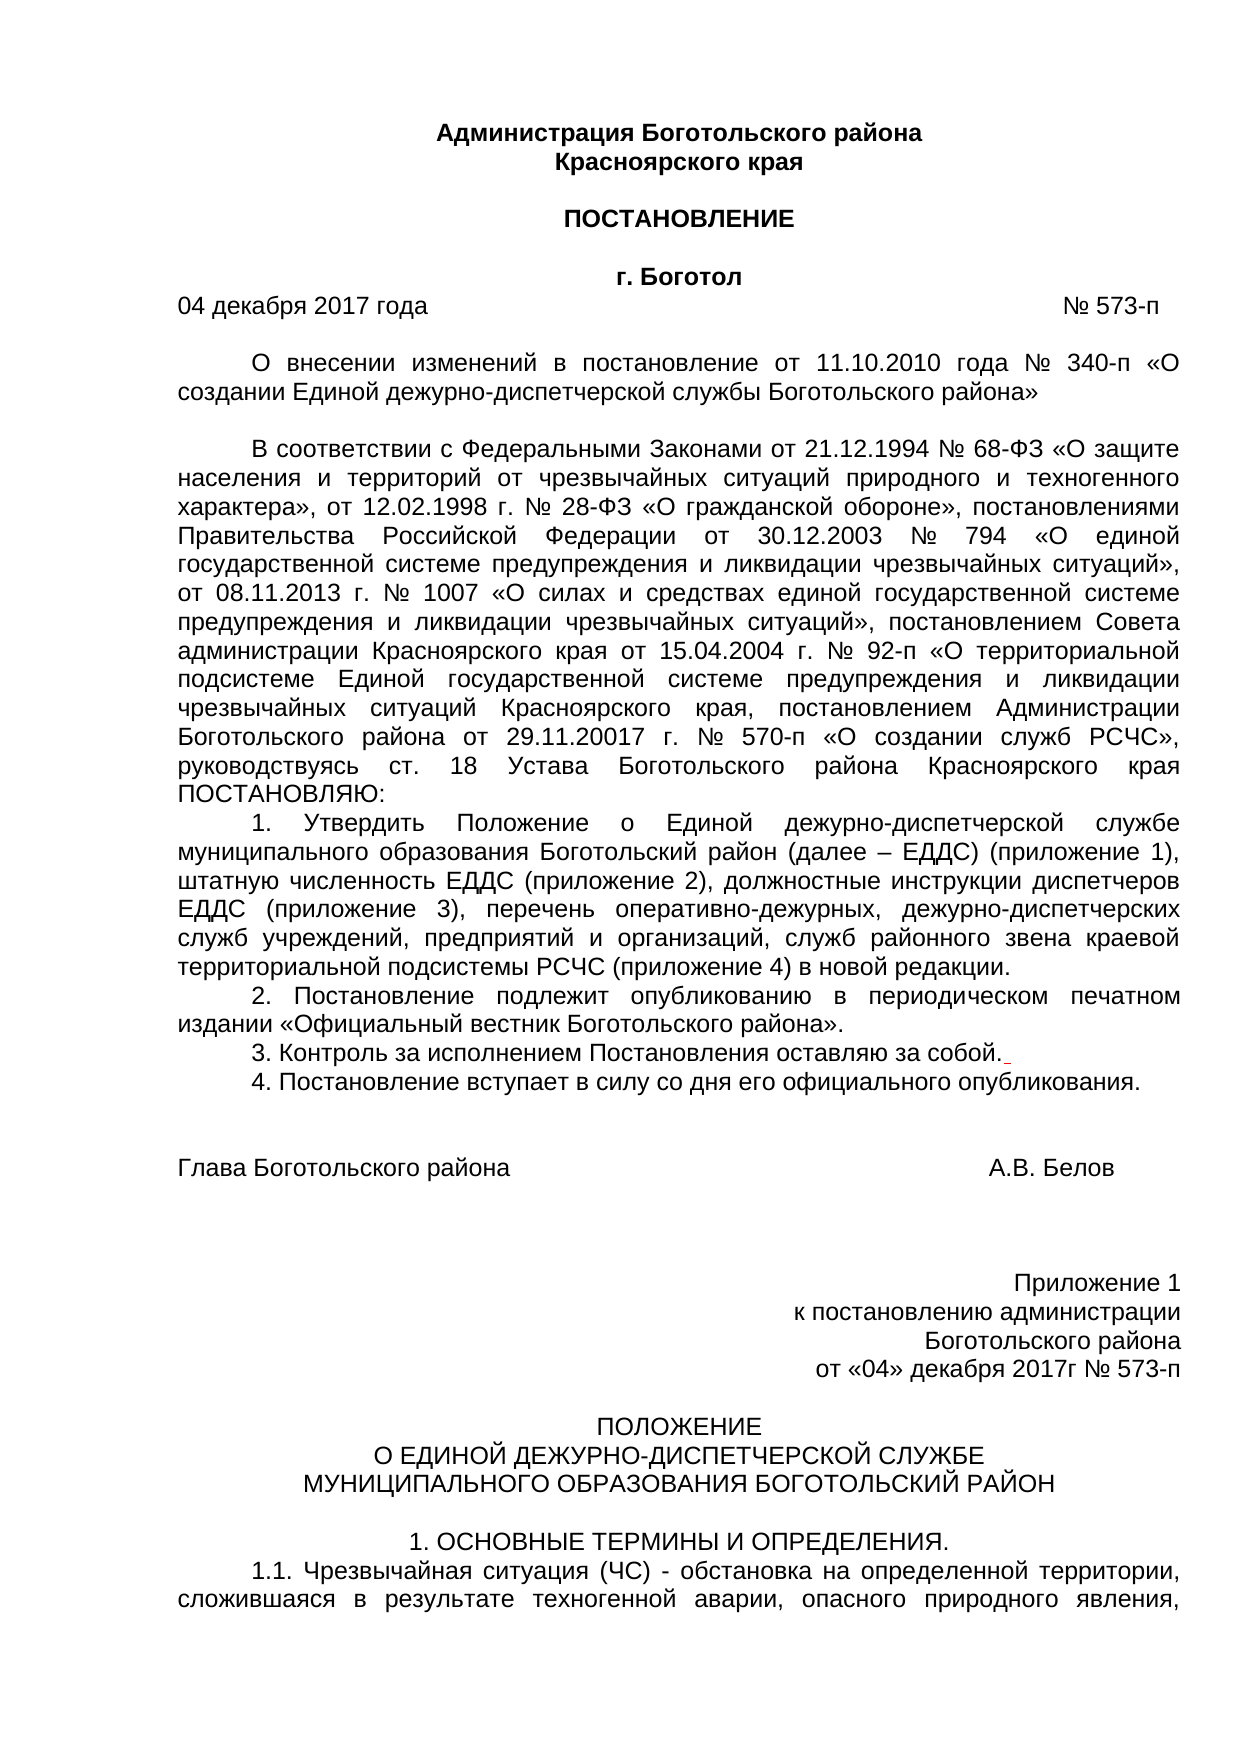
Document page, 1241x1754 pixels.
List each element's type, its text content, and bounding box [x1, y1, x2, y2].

text г. Боготол [177, 262, 1181, 291]
text ПОЛОЖЕНИЕ [177, 1412, 1181, 1441]
text к постановлению администрации [177, 1297, 1181, 1326]
text Приложение 1 [177, 1268, 1181, 1297]
text 3. Контроль за исполнением Постановления оставляю за собой. [177, 1038, 1181, 1067]
text О ЕДИНОЙ ДЕЖУРНО-ДИСПЕТЧЕРСКОЙ СЛУЖБЕ [177, 1441, 1181, 1469]
text ПОСТАНОВЛЕНИЕ [177, 204, 1181, 233]
text 2. Постановление подлежит опубликованию в периодическом печатном издании «Официальный вестник Боготольского района». [177, 981, 1181, 1038]
text 1. ОСНОВНЫЕ ТЕРМИНЫ И ОПРЕДЕЛЕНИЯ. [177, 1527, 1181, 1556]
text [177, 1556, 1181, 1613]
text Красноярского края [177, 147, 1181, 176]
text Боготольского района [177, 1326, 1181, 1354]
text 04 декабря 2017 года № 573-п [177, 291, 1181, 319]
text от «04» декабря 2017г № 573-п [177, 1354, 1181, 1383]
text О внесении изменений в постановление от 11.10.2010 года № 340-п «О создании Единой дежурно-диспетчерской службы Боготольского района» [177, 348, 1181, 406]
text Глава Боготольского района А.В. Белов [177, 1153, 1181, 1182]
text Администрация Боготольского района [177, 118, 1181, 147]
text В соответствии с Федеральными Законами от 21.12.1994 № 68-ФЗ «О защите населения и территорий от чрезвычайных ситуаций природного и техногенного характера», от 12.02.1998 г. № 28-ФЗ «О гражданской обороне», постановлениями Правительства Российской Федерации от 30.12.2003 № 794 «О единой государственной системе предупреждения и ликвидации чрезвычайных ситуаций», от 08.11.2013 г. № 1007 «О силах и средствах единой государственной системе предупреждения и ликвидации чрезвычайных ситуаций», постановлением Совета администрации Красноярского края от 15.04.2004 г. № 92-п «О территориальной подсистеме Единой государственной системе предупреждения и ликвидации чрезвычайных ситуаций Красноярского края, постановлением Администрации Боготольского района от 29.11.20017 г. № 570-п «О создании служб РСЧС», руководствуясь ст. 18 Устава Боготольского района Красноярского края ПОСТАНОВЛЯЮ: [177, 434, 1181, 808]
text МУНИЦИПАЛЬНОГО ОБРАЗОВАНИЯ БОГОТОЛЬСКИЙ РАЙОН [177, 1469, 1181, 1498]
text 1. Утвердить Положение о Единой дежурно-диспетчерской службе муниципального образования Боготольский район (далее – ЕДДС) (приложение 1), штатную численность ЕДДС (приложение 2), должностные инструкции диспетчеров ЕДДС (приложение 3), перечень оперативно-дежурных, дежурно-диспетчерских служб учреждений, предприятий и организаций, служб районного звена краевой территориальной подсистемы РСЧС (приложение 4) в новой редакции. [177, 808, 1181, 981]
text 4. Постановление вступает в силу со дня его официального опубликования. [177, 1067, 1181, 1096]
